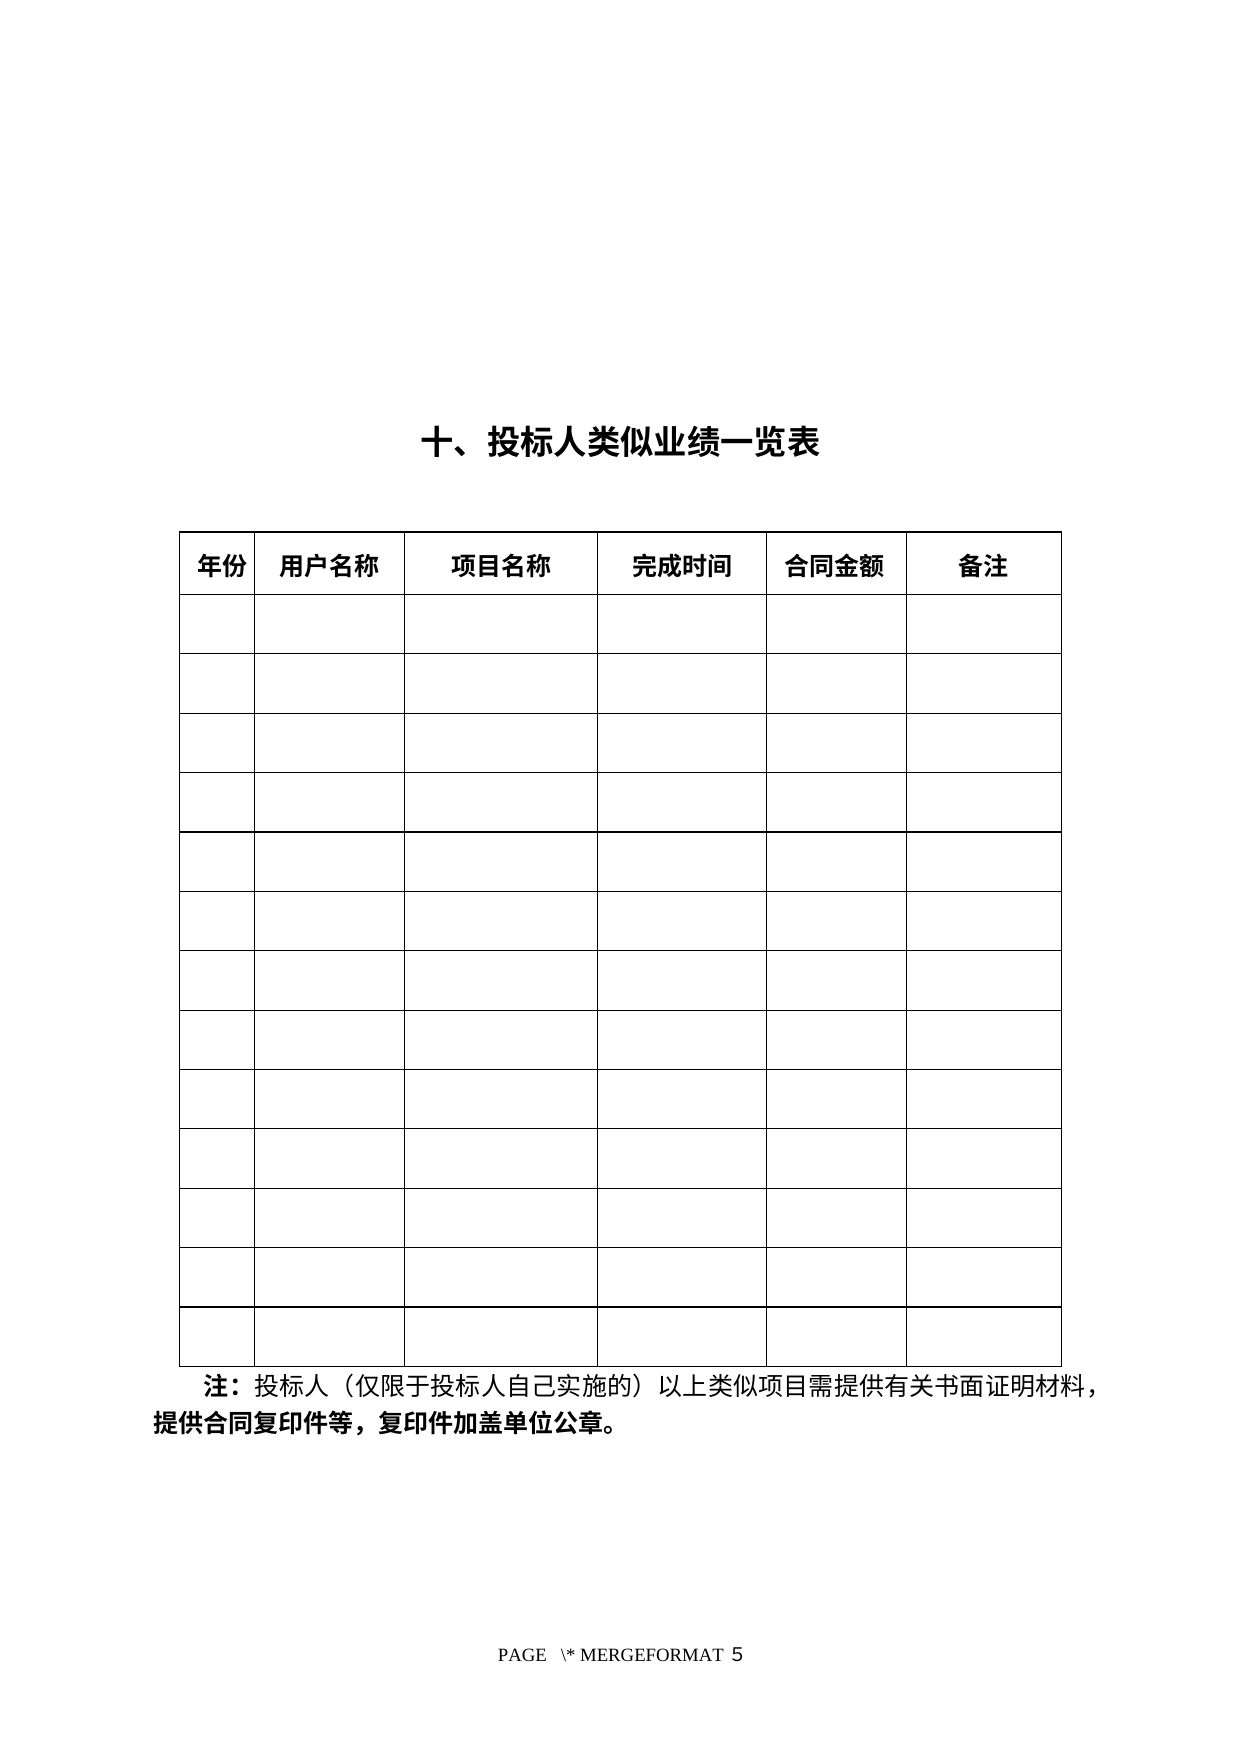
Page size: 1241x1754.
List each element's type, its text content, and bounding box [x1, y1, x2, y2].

table_cell [767, 892, 906, 950]
table_cell [907, 833, 1061, 891]
table_cell [180, 833, 254, 891]
table_cell [907, 1308, 1061, 1366]
table_cell [255, 833, 404, 891]
table_cell [180, 1070, 254, 1128]
table_cell [598, 714, 766, 772]
table_header 年份 [180, 533, 254, 594]
table_cell [180, 1011, 254, 1069]
table_cell [598, 1011, 766, 1069]
table_cell [767, 1248, 906, 1306]
table_cell [767, 833, 906, 891]
table_cell [598, 1129, 766, 1188]
text 注：投标人（仅限于投标人自己实施的）以上类似项目需提供有关书面证明材料，提供合同复印件等，复印件加盖单位公章。 [153, 1367, 1087, 1439]
table_cell [255, 654, 404, 713]
table_cell [405, 1070, 597, 1128]
table_cell [907, 1011, 1061, 1069]
table_cell [180, 595, 254, 653]
table_cell [405, 1011, 597, 1069]
table_cell [598, 833, 766, 891]
table_header 完成时间 [598, 533, 766, 594]
table_cell [907, 595, 1061, 653]
table_cell [180, 773, 254, 831]
table_cell [598, 951, 766, 1009]
table_cell [907, 654, 1061, 713]
table_header 用户名称 [255, 533, 404, 594]
table_cell [405, 1308, 597, 1366]
table_cell [598, 1189, 766, 1247]
table_cell [180, 1189, 254, 1247]
table_cell [907, 951, 1061, 1009]
table_cell [405, 595, 597, 653]
table_cell [405, 773, 597, 831]
table_cell [180, 654, 254, 713]
table_cell [598, 1070, 766, 1128]
table_cell [907, 714, 1061, 772]
table_cell [767, 595, 906, 653]
table_cell [907, 892, 1061, 950]
table_cell [405, 951, 597, 1009]
table_cell [255, 892, 404, 950]
table_cell [405, 1248, 597, 1306]
table_cell [767, 951, 906, 1009]
table_cell [907, 1129, 1061, 1188]
table_cell [255, 714, 404, 772]
table_cell [405, 1129, 597, 1188]
table_cell [598, 1248, 766, 1306]
table_cell [907, 1248, 1061, 1306]
table_cell [255, 1070, 404, 1128]
table_cell [180, 1308, 254, 1366]
table_cell [255, 1129, 404, 1188]
table_cell [405, 714, 597, 772]
table_cell [255, 595, 404, 653]
table_cell [180, 951, 254, 1009]
table_cell [598, 892, 766, 950]
table_cell [180, 892, 254, 950]
subtitle 十、投标人类似业绩一览表 [153, 421, 1087, 463]
table_cell [405, 833, 597, 891]
table_cell [598, 1308, 766, 1366]
table_cell [255, 1308, 404, 1366]
table_cell [767, 714, 906, 772]
table_cell [767, 773, 906, 831]
table_cell [255, 773, 404, 831]
table_cell [405, 654, 597, 713]
table_header 备注 [907, 533, 1061, 594]
table_cell [767, 1011, 906, 1069]
table_cell [255, 951, 404, 1009]
table_cell [598, 654, 766, 713]
table_cell [180, 714, 254, 772]
table_header 项目名称 [405, 533, 597, 594]
table_cell [180, 1248, 254, 1306]
table_header 合同金额 [767, 533, 906, 594]
table_cell [180, 1129, 254, 1188]
table_cell [907, 773, 1061, 831]
table_cell [767, 1308, 906, 1366]
table_cell [405, 1189, 597, 1247]
table_cell [767, 1189, 906, 1247]
table_cell [767, 1070, 906, 1128]
table_cell [255, 1189, 404, 1247]
table_cell [767, 1129, 906, 1188]
table_cell [907, 1070, 1061, 1128]
table_cell [907, 1189, 1061, 1247]
table_cell [255, 1248, 404, 1306]
table_cell [405, 892, 597, 950]
table_cell [598, 773, 766, 831]
table_cell [598, 595, 766, 653]
table_cell [767, 654, 906, 713]
table_cell [255, 1011, 404, 1069]
